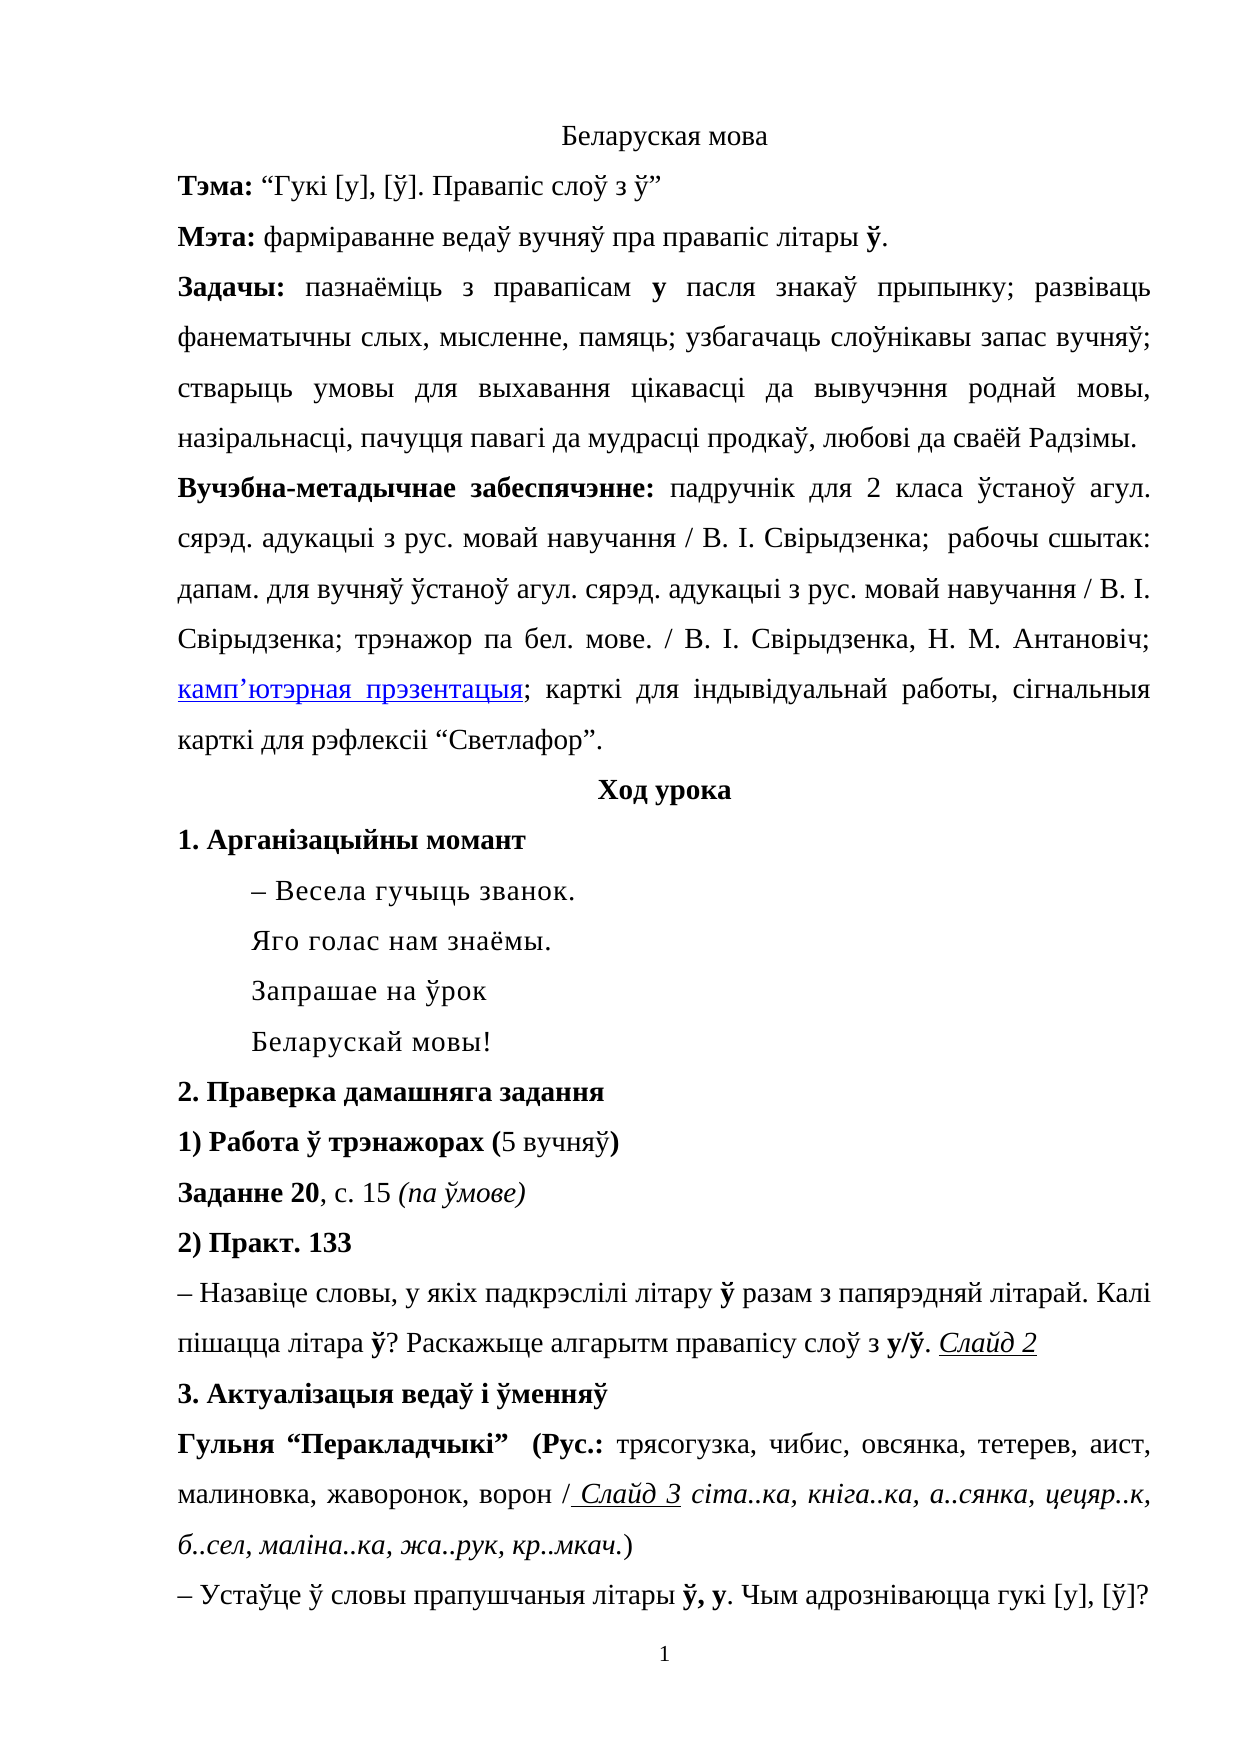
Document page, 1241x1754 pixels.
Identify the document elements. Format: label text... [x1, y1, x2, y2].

text Тэма: “Гукі [у], [ў]. Правапіс слоў з ў” [177, 168, 1152, 202]
text Яго голас нам знаёмы. [251, 923, 1152, 957]
text Запрашае на ўрок [251, 973, 1152, 1007]
text 3. Актуалізацыя ведаў і ўменняў [177, 1376, 1152, 1409]
text Гульня “Перакладчыкі” (Рус.: трясогузка, чибис, овсянка, тетерев, аист, малиновка, жаворонок, ворон / Слайд 3 сіта..ка, кніга..ка, а..сянка, цецяр..к, б..сел, маліна..ка, жа..рук, кр..мкач.) [177, 1426, 1152, 1560]
text 2. Праверка дамашняга задання [177, 1074, 1152, 1108]
text 1. Арганізацыйны момант [177, 822, 1152, 856]
text Задачы: пазнаёміць з правапісам у пасля знакаў прыпынку; развіваць фанематычны слых, мысленне, памяць; узбагачаць слоўнікавы запас вучняў; стварыць умовы для выхавання цікавасці да вывучэння роднай мовы, назіральнасці, пачуцця павагі да мудрасці продкаў, любові да сваёй Радзімы. [177, 269, 1152, 453]
text Ход урока [177, 772, 1152, 806]
text – Весела гучыць званок. [177, 873, 1152, 906]
text Беларускай мовы! [251, 1024, 1152, 1057]
text 2) Практ. 133 [177, 1225, 1152, 1258]
text – Назавіце словы, у якіх падкрэслілі літару ў разам з папярэдняй літарай. Калі пішацца літара ў? Раскажыце алгарытм правапісу слоў з у/ў. Слайд 2 [177, 1275, 1152, 1359]
text Беларуская мова [177, 118, 1152, 152]
text 1) Работа ў трэнажорах (5 вучняў) [177, 1124, 1152, 1158]
text Мэта: фарміраванне ведаў вучняў пра правапіс літары ў. [177, 219, 1152, 252]
text – Устаўце ў словы прапушчаныя літары ў, у. Чым адрозніваюцца гукі [у], [ў]? [177, 1577, 1152, 1611]
text Вучэбна-метадычнае забеспячэнне: падручнік для 2 класа ўстаноў агул. сярэд. адукацыі з рус. мовай навучання / В. І. Свірыдзенка; рабочы сшытак: дапам. для вучняў ўстаноў агул. сярэд. адукацыі з рус. мовай навучання / В. І. Свірыдзенка; трэнажор па бел. мове. / В. І. Свірыдзенка, Н. М. Антановіч; камп’ютэрная прэзентацыя; карткі для індывідуальнай работы, сігнальныя карткі для рэфлексіі “Светлафор”. [177, 470, 1152, 755]
text Заданне 20, с. 15 (па ўмове) [177, 1175, 1152, 1208]
